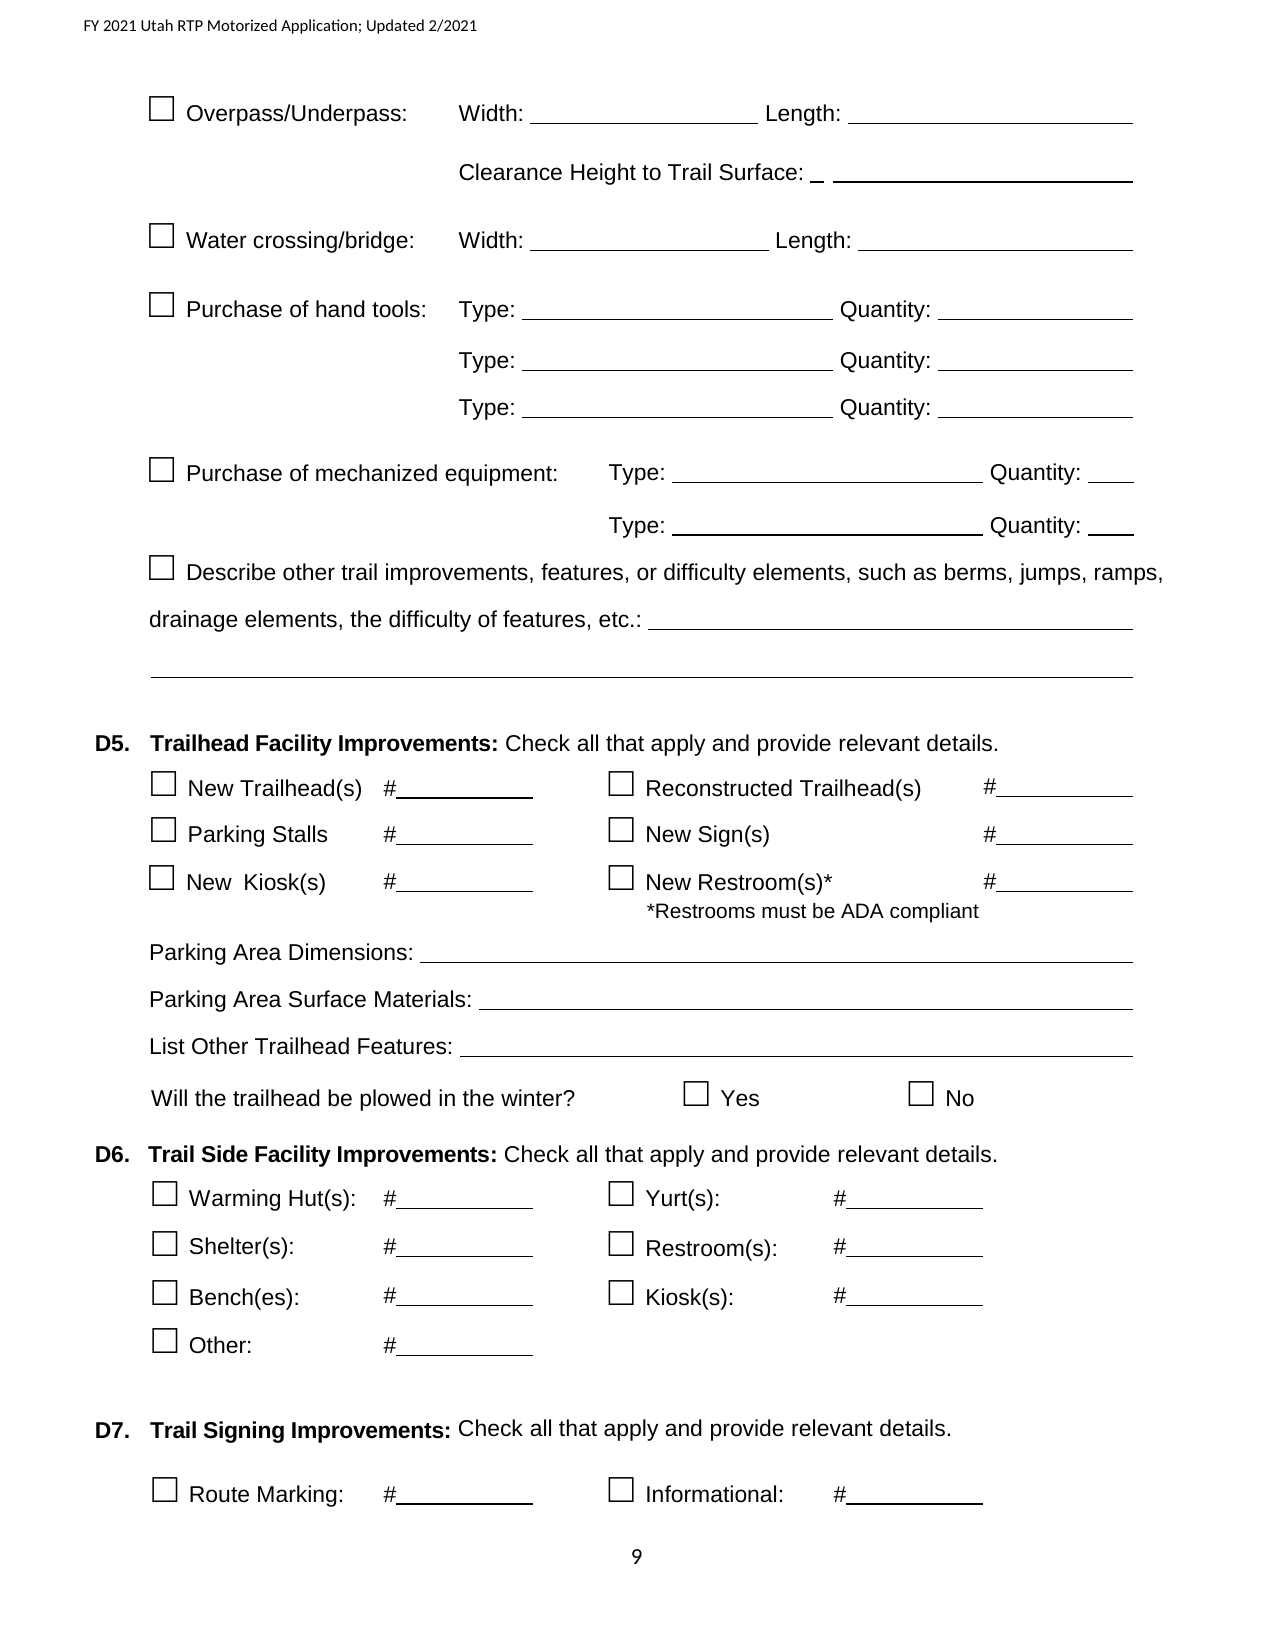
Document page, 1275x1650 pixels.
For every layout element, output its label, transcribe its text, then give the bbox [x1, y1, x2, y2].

text □ Other: # [152, 1314, 1192, 1362]
text □ Purchase of hand tools: Type: Quantity: [149, 278, 1192, 326]
text Type: Quantity: [601, 512, 1192, 538]
text List Other Trailhead Features: [83, 1017, 1192, 1064]
text □ Shelter(s): # □ Restroom(s): # [152, 1216, 1192, 1265]
text □ Overpass/Underpass: Width: Length: [149, 81, 1192, 131]
text drainage elements, the difficulty of features, etc.: [149, 606, 1190, 631]
text □ Bench(es): # □ Kiosk(s): # [152, 1265, 1192, 1314]
text Clearance Height to Trail Surface: [383, 159, 1189, 185]
text □ Purchase of mechanized equipment: Type: Quantity: [149, 442, 1192, 491]
text D6. Trail Side Facility Improvements: Check all that apply and provide relevant details. [94, 1141, 1192, 1168]
text □ Describe other trail improvements, features, or difficulty elements, such as berms, jumps, ramps, [149, 559, 1190, 585]
text Type: Quantity: [443, 394, 1192, 421]
text *Restrooms must be ADA compliant [83, 899, 1192, 923]
text □ Warming Hut(s): # □ Yurt(s): # [152, 1168, 1192, 1216]
text Type: Quantity: [451, 347, 1192, 373]
text D7. Trail Signing Improvements: Check all that apply and provide relevant details. [94, 1416, 1192, 1442]
text □ Route Marking: # □ Informational: # [152, 1463, 1192, 1511]
text □ Parking Stalls # □ New Sign(s) # [151, 804, 1192, 852]
text Parking Area Surface Materials: [83, 970, 1192, 1017]
text □ New Kiosk(s) # □ New Restroom(s)* # [83, 852, 1192, 899]
text □ Water crossing/bridge: Width: Length: [149, 210, 1192, 258]
text Will the trailhead be plowed in the winter? □ Yes □ No [151, 1067, 1192, 1115]
text D5. Trailhead Facility Improvements: Check all that apply and provide relevant details. [94, 730, 1192, 757]
text Parking Area Dimensions: [83, 923, 1192, 970]
text □ New Trailhead(s) # □ Reconstructed Trailhead(s) # [151, 757, 1192, 804]
